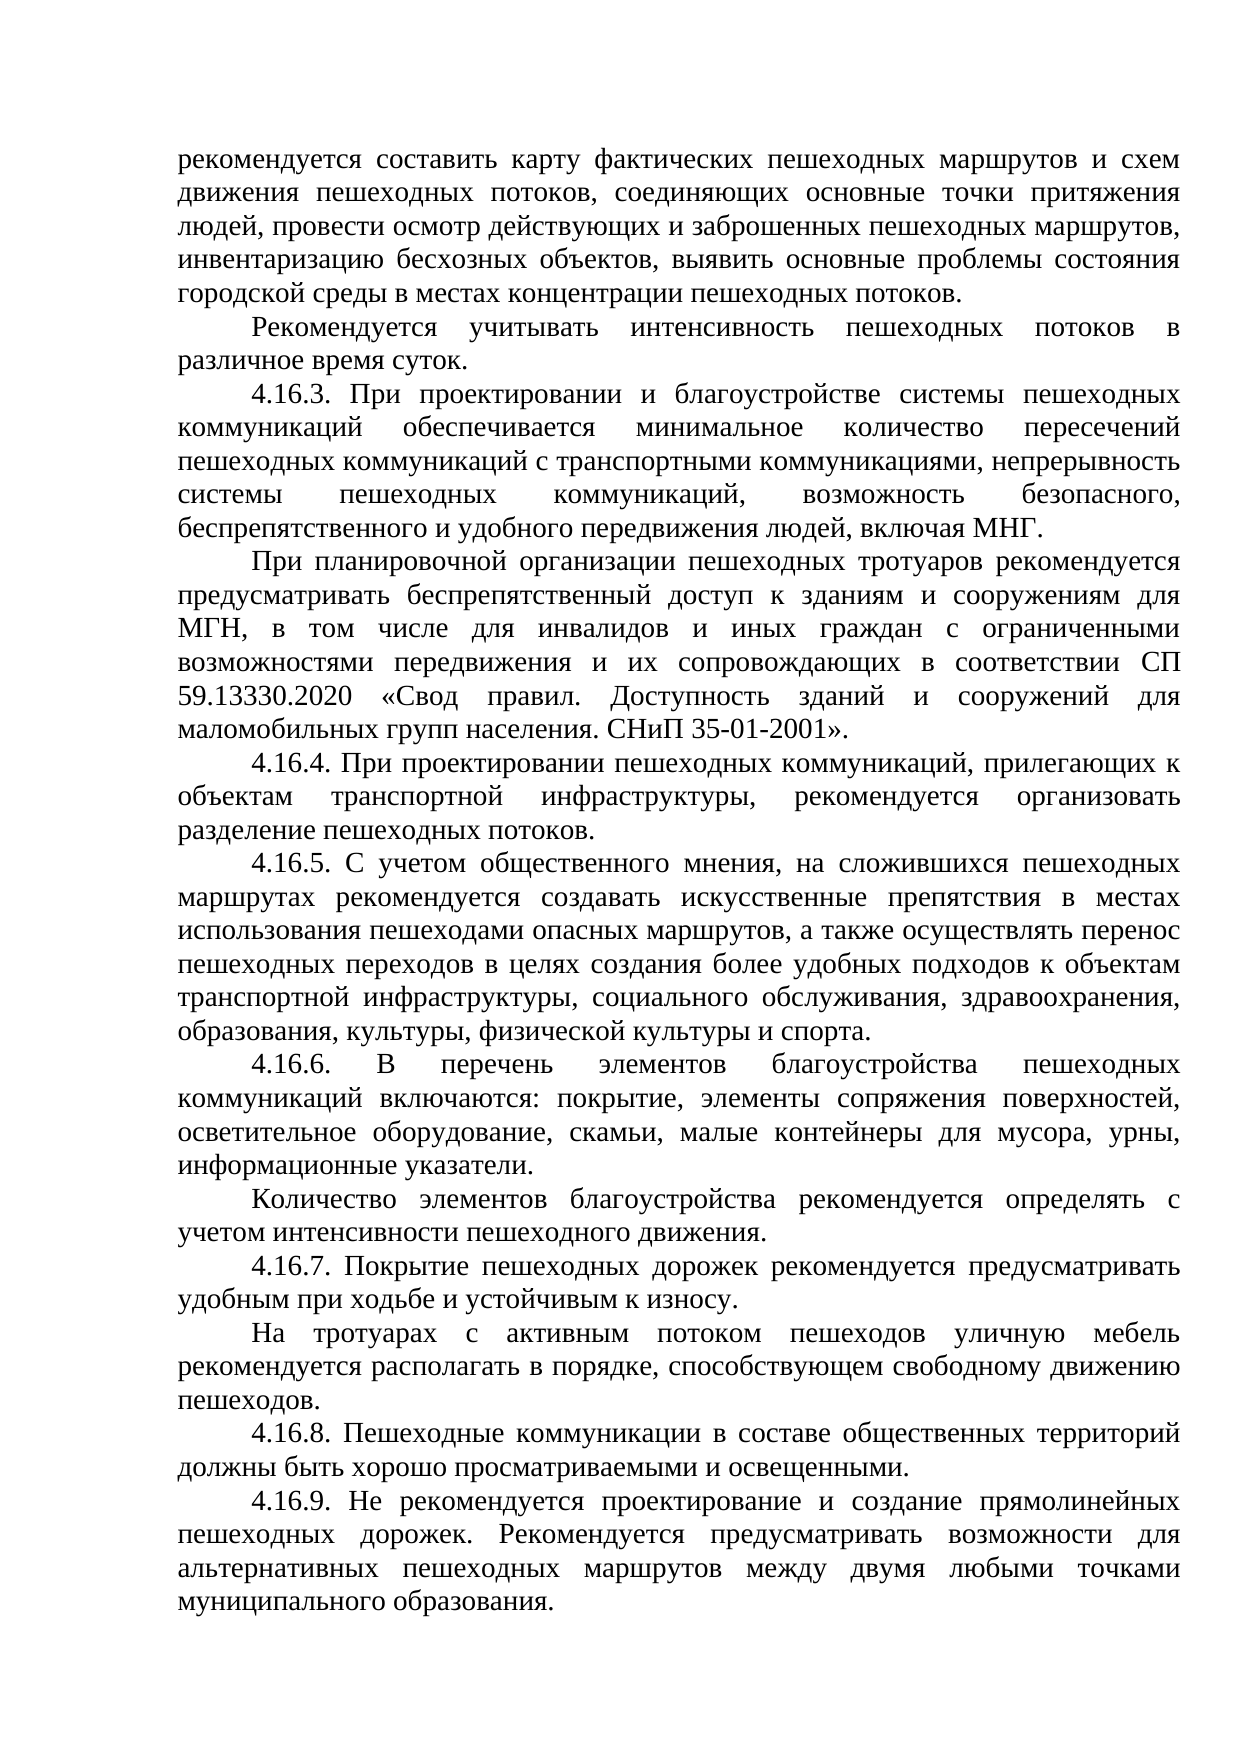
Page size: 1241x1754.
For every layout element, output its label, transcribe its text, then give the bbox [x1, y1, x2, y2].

text 4.16.8. Пешеходные коммуникации в составе общественных территорий должны быть хорошо просматриваемыми и освещенными. [177, 1416, 1181, 1483]
text 4.16.6. В перечень элементов благоустройства пешеходных коммуникаций включаются: покрытие, элементы сопряжения поверхностей, осветительное оборудование, скамьи, малые контейнеры для мусора, урны, информационные указатели. [177, 1047, 1181, 1181]
text Рекомендуется учитывать интенсивность пешеходных потоков в различное время суток. [177, 309, 1181, 376]
text При планировочной организации пешеходных тротуаров рекомендуется предусматривать беспрепятственный доступ к зданиям и сооружениям для МГН, в том числе для инвалидов и иных граждан с ограниченными возможностями передвижения и их сопровождающих в соответствии СП 59.13330.2020 «Свод правил. Доступность зданий и сооружений для маломобильных групп населения. СНиП 35-01-2001». [177, 543, 1181, 745]
text 4.16.4. При проектировании пешеходных коммуникаций, прилегающих к объектам транспортной инфраструктуры, рекомендуется организовать разделение пешеходных потоков. [177, 745, 1181, 845]
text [177, 141, 1181, 309]
text Количество элементов благоустройства рекомендуется определять с учетом интенсивности пешеходного движения. [177, 1181, 1181, 1248]
text На тротуарах с активным потоком пешеходов уличную мебель рекомендуется располагать в порядке, способствующем свободному движению пешеходов. [177, 1315, 1181, 1416]
text 4.16.5. С учетом общественного мнения, на сложившихся пешеходных маршрутах рекомендуется создавать искусственные препятствия в местах использования пешеходами опасных маршрутов, а также осуществлять перенос пешеходных переходов в целях создания более удобных подходов к объектам транспортной инфраструктуры, социального обслуживания, здравоохранения, образования, культуры, физической культуры и спорта. [177, 845, 1181, 1047]
text 4.16.3. При проектировании и благоустройстве системы пешеходных коммуникаций обеспечивается минимальное количество пересечений пешеходных коммуникаций с транспортными коммуникациями, непрерывность системы пешеходных коммуникаций, возможность безопасного, беспрепятственного и удобного передвижения людей, включая МНГ. [177, 376, 1181, 543]
text 4.16.9. Не рекомендуется проектирование и создание прямолинейных пешеходных дорожек. Рекомендуется предусматривать возможности для альтернативных пешеходных маршрутов между двумя любыми точками муниципального образования. [177, 1483, 1181, 1617]
text 4.16.7. Покрытие пешеходных дорожек рекомендуется предусматривать удобным при ходьбе и устойчивым к износу. [177, 1248, 1181, 1315]
